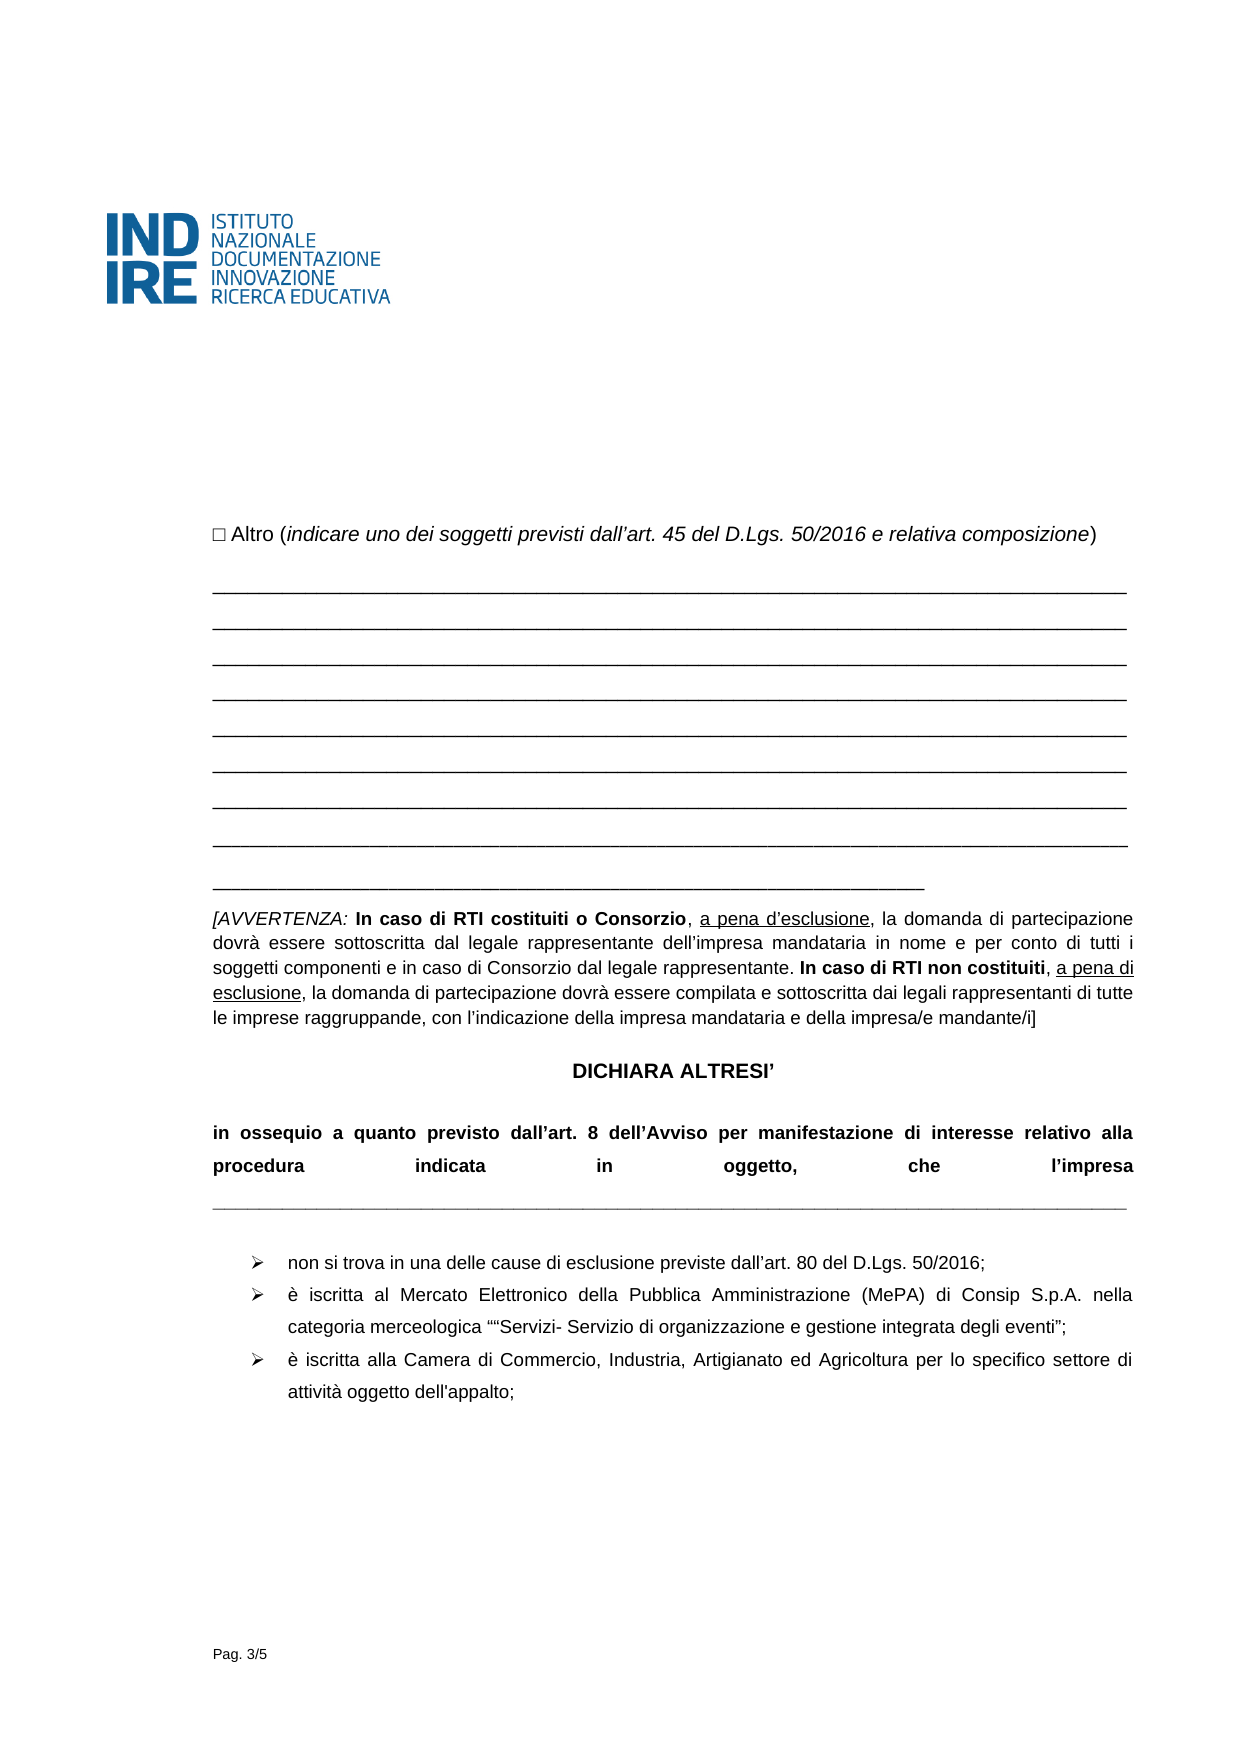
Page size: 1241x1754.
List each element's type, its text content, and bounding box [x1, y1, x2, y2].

text in ossequio a quanto previsto dall’art. 8 dell’Avviso per manifestazione di interesse relativo alla procedura indicata in oggetto, che l’impresa _______________________________________________________________________________ [213, 1122, 1134, 1212]
text _________________________________________________________________________________________________________________________________________________________________________________________________________________________________________________________________________________________________________________________________________________________________________________________________________________________________________________________________________________________________________________________________________________________________________ [213, 571, 1134, 810]
text ________________________________________________________________________________________________________________________________________________________________________________ [213, 822, 1134, 893]
text DICHIARA ALTRESI’ [213, 1059, 1134, 1083]
text [AVVERTENZA: In caso di RTI costituiti o Consorzio, a pena d’esclusione, la domanda di partecipazione dovrà essere sottoscritta dal legale rappresentante dell’impresa mandataria in nome e per conto di tutti i soggetti componenti e in caso di Consorzio dal legale rappresentante. In caso di RTI non costituiti, a pena di esclusione, la domanda di partecipazione dovrà essere compilata e sottoscritta dai legali rappresentanti di tutte le imprese raggruppande, con l’indicazione della impresa mandataria e della impresa/e mandante/i] [213, 907, 1134, 1028]
list è iscritta al Mercato Elettronico della Pubblica Amministrazione (MePA) di Consip S.p.A. nella categoria merceologica ““Servizi- Servizio di organizzazione e gestione integrata degli eventi”; [250, 1284, 1134, 1338]
text □ Altro (indicare uno dei soggetti previsti dall’art. 45 del D.Lgs. 50/2016 e relativa composizione) [213, 522, 1134, 546]
list è iscritta alla Camera di Commercio, Industria, Artigianato ed Agricoltura per lo specifico settore di attività oggetto dell'appalto; [250, 1349, 1134, 1403]
picture [0, 0, 1241, 426]
list non si trova in una delle cause di esclusione previste dall’art. 80 del D.Lgs. 50/2016; [250, 1251, 1134, 1273]
